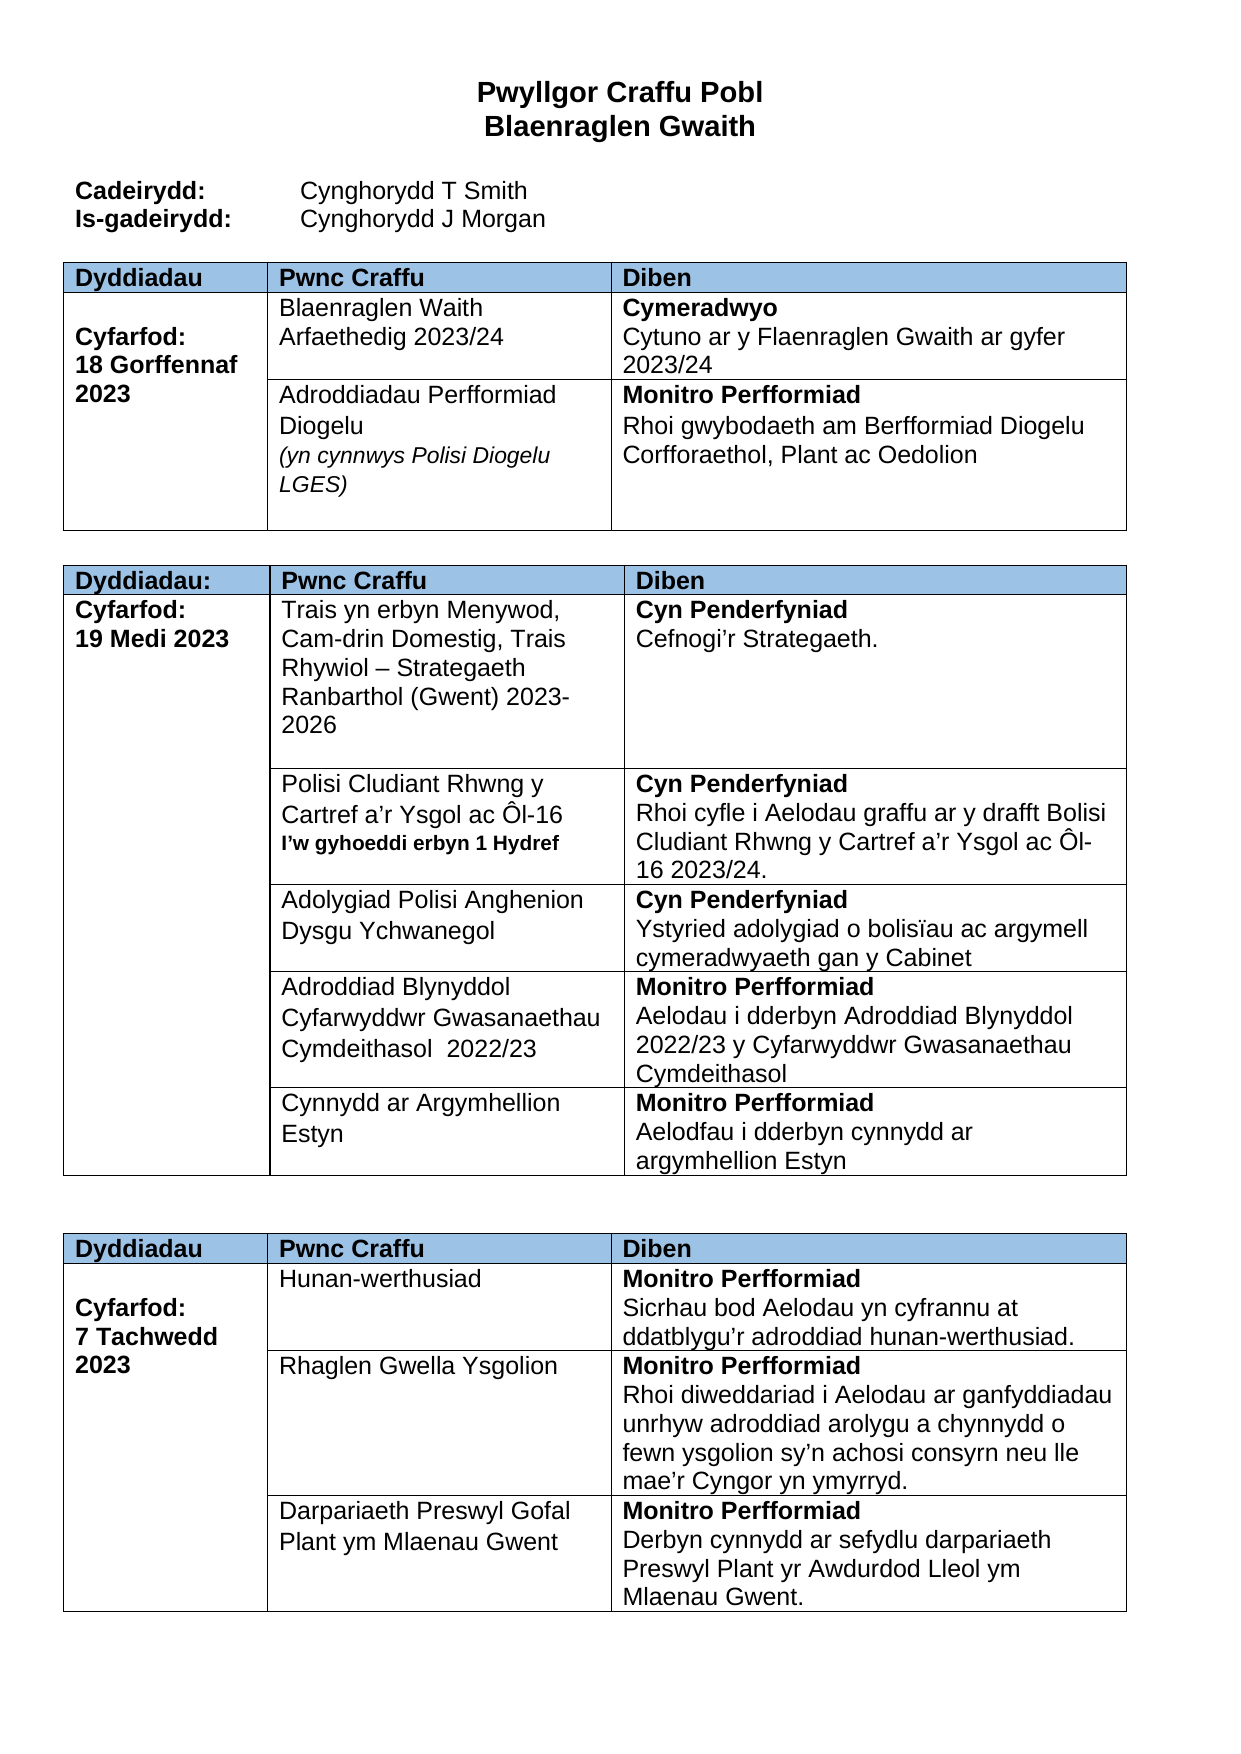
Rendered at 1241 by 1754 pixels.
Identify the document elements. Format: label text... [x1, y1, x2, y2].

table_cell Darpariaeth Preswyl Gofal Plant ym Mlaenau Gwent [268, 1496, 611, 1611]
text Cadeirydd: Cynghorydd T Smith [75, 176, 1165, 204]
table_cell Adolygiad Polisi Anghenion Dysgu Ychwanegol [271, 885, 624, 971]
table_cell Cyn Penderfyniad Rhoi cyfle i Aelodau graffu ar y drafft Bolisi Cludiant Rhwng y Cartref a’r Ysgol ac Ôl-16 2023/24. [625, 769, 1126, 884]
table_header Pwnc Craffu [268, 263, 611, 292]
table_cell Adroddiad Blynyddol Cyfarwyddwr Gwasanaethau Cymdeithasol 2022/23 [271, 972, 624, 1087]
text Pwyllgor Craffu Pobl [75, 75, 1165, 108]
table_cell Cyn Penderfyniad Ystyried adolygiad o bolisïau ac argymell cymeradwyaeth gan y Cabinet [625, 885, 1126, 971]
table_cell Monitro Perfformiad Derbyn cynnydd ar sefydlu darpariaeth Preswyl Plant yr Awdurdod Lleol ym Mlaenau Gwent. [612, 1496, 1126, 1611]
table_header Dyddiadau [64, 1234, 267, 1263]
table_cell Hunan-werthusiad [268, 1264, 611, 1350]
table_cell Cyn Penderfyniad Cefnogi’r Strategaeth. [625, 595, 1126, 768]
table_cell Cynnydd ar Argymhellion Estyn [271, 1088, 624, 1174]
table_cell Monitro Perfformiad Aelodau i dderbyn Adroddiad Blynyddol 2022/23 y Cyfarwyddwr Gwasanaethau Cymdeithasol [625, 972, 1126, 1087]
table_header Diben [612, 263, 1126, 292]
table_cell Cyfarfod: 18 Gorffennaf 2023 [64, 293, 267, 530]
table_cell Trais yn erbyn Menywod, Cam-drin Domestig, Trais Rhywiol – Strategaeth Ranbarthol (Gwent) 2023-2026 [271, 595, 624, 768]
table_cell Monitro Perfformiad Rhoi gwybodaeth am Berfformiad Diogelu Corfforaethol, Plant ac Oedolion [612, 380, 1126, 530]
table_cell Cyfarfod: 7 Tachwedd 2023 [64, 1264, 267, 1611]
table_cell Cymeradwyo Cytuno ar y Flaenraglen Gwaith ar gyfer 2023/24 [612, 293, 1126, 379]
table_cell Blaenraglen Waith Arfaethedig 2023/24 [268, 293, 611, 379]
table_header Dyddiadau [64, 263, 267, 292]
table_header Dyddiadau: [64, 566, 269, 594]
text Is-gadeirydd: Cynghorydd J Morgan [75, 204, 1165, 233]
table_cell Polisi Cludiant Rhwng y Cartref a’r Ysgol ac Ôl-16 I’w gyhoeddi erbyn 1 Hydref [271, 769, 624, 884]
table_header Pwnc Craffu [268, 1234, 611, 1263]
table_header Pwnc Craffu [271, 566, 624, 594]
table_cell Cyfarfod: 19 Medi 2023 [64, 595, 269, 1174]
text Blaenraglen Gwaith [75, 108, 1165, 142]
table_cell Monitro Perfformiad Rhoi diweddariad i Aelodau ar ganfyddiadau unrhyw adroddiad arolygu a chynnydd o fewn ysgolion sy’n achosi consyrn neu lle mae’r Cyngor yn ymyrryd. [612, 1351, 1126, 1495]
table_cell Monitro Perfformiad Aelodfau i dderbyn cynnydd ar argymhellion Estyn [625, 1088, 1126, 1174]
table_cell Adroddiadau Perfformiad Diogelu (yn cynnwys Polisi Diogelu LGES) [268, 380, 611, 530]
table_header Diben [612, 1234, 1126, 1263]
table_cell Rhaglen Gwella Ysgolion [268, 1351, 611, 1495]
table_cell Monitro Perfformiad Sicrhau bod Aelodau yn cyfrannu at ddatblygu’r adroddiad hunan-werthusiad. [612, 1264, 1126, 1350]
table_header Diben [625, 566, 1126, 594]
